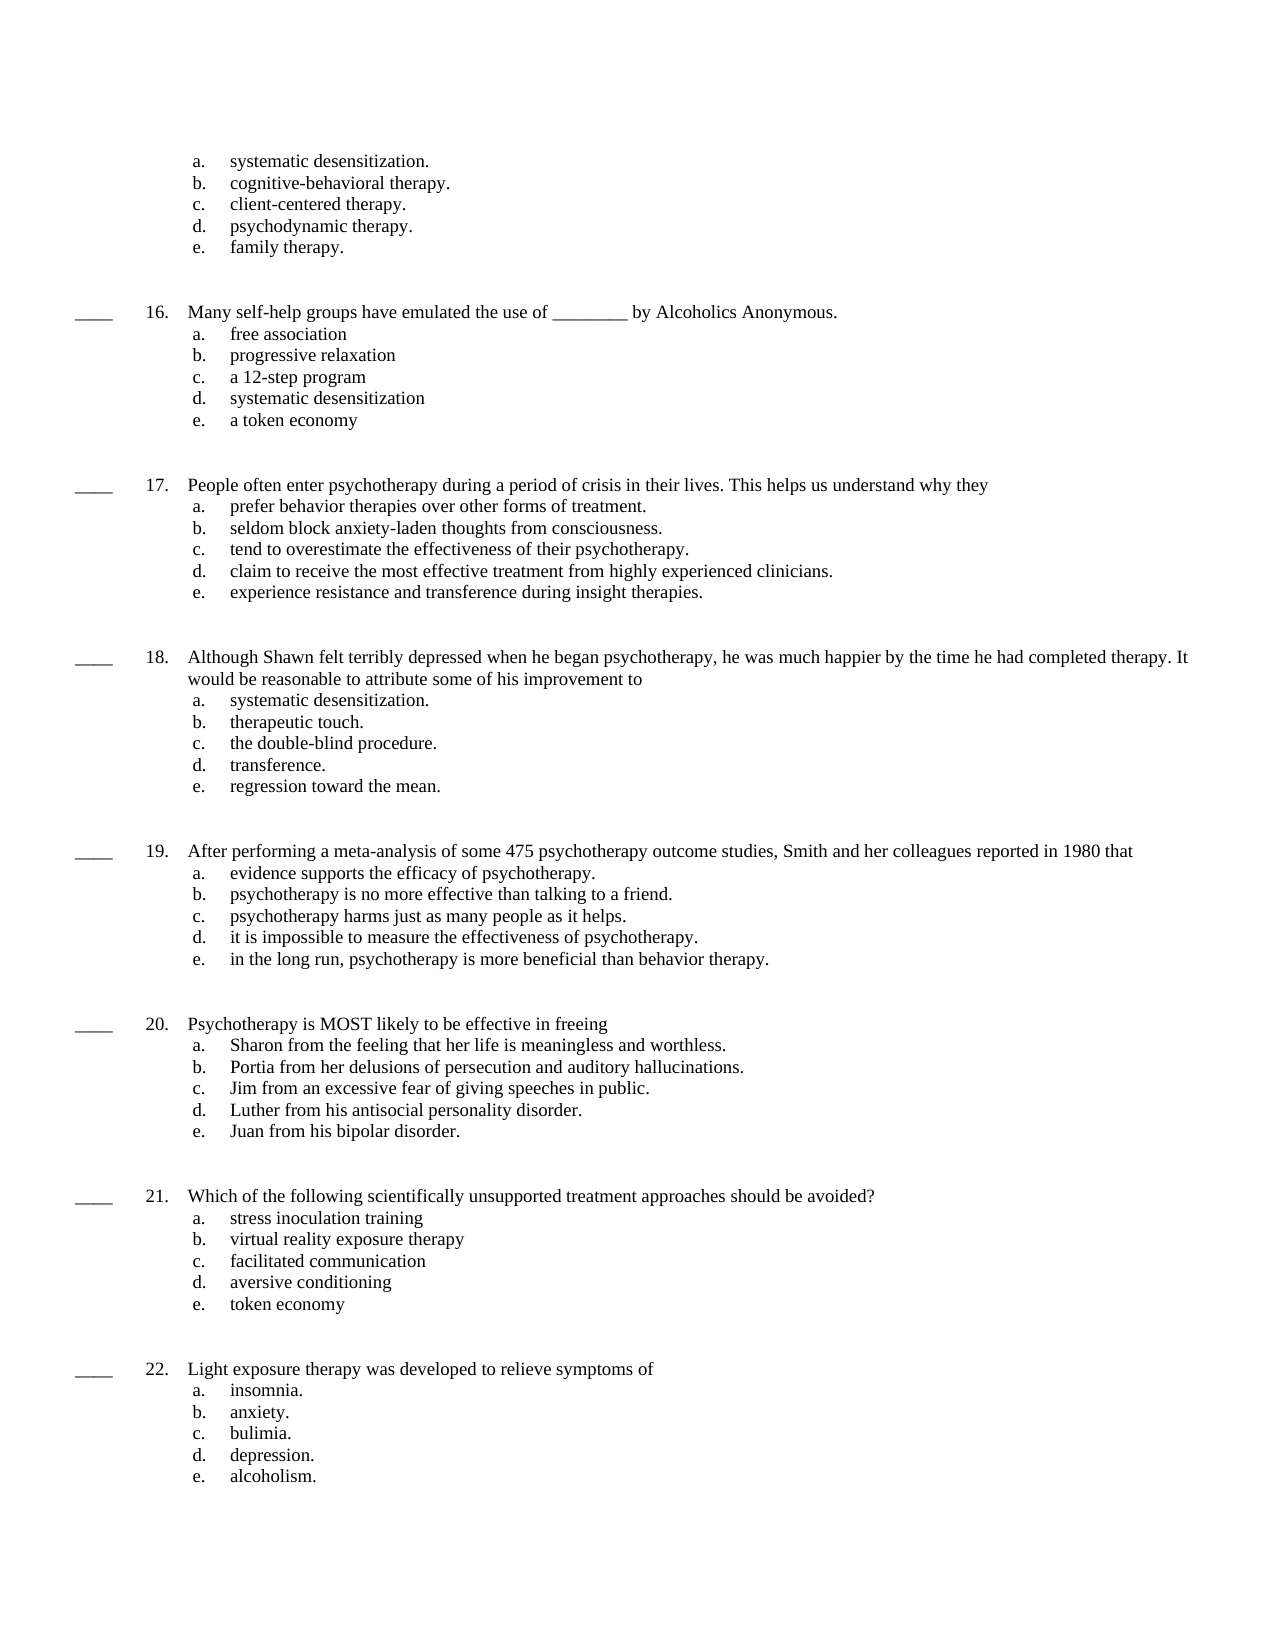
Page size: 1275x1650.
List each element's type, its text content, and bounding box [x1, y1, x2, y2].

table_cell e. [188, 1293, 225, 1314]
table_cell aversive conditioning [225, 1271, 1069, 1293]
table_cell d. [188, 754, 225, 775]
text ____ 16. Many self-help groups have emulated the use of ________ by Alcoholics Anonymous. [75, 301, 1200, 322]
table_cell Juan from his bipolar disorder. [225, 1120, 1069, 1142]
table_cell psychotherapy harms just as many people as it helps. [225, 905, 1069, 926]
table_cell d. [188, 1444, 225, 1465]
text ____ 22. Light exposure therapy was developed to relieve symptoms of [75, 1357, 1200, 1379]
table_header stress inoculation training [225, 1207, 1069, 1228]
table_cell family therapy. [225, 236, 1069, 258]
table_header a. [188, 1207, 225, 1228]
table_header a. [188, 1379, 225, 1401]
table_cell depression. [225, 1444, 1069, 1465]
table_cell alcoholism. [225, 1465, 1069, 1487]
table_cell the double-blind procedure. [225, 732, 1069, 754]
table_header systematic desensitization. [225, 689, 1069, 711]
text ____ 20. Psychotherapy is MOST likely to be effective in freeing [75, 1012, 1200, 1034]
text ____ 19. After performing a meta-analysis of some 475 psychotherapy outcome studies, Smith and her colleagues reported in 1980 that [75, 840, 1200, 862]
table_cell d. [188, 215, 225, 236]
table_cell c. [188, 538, 225, 560]
table_cell cognitive-behavioral therapy. [225, 172, 1069, 193]
table_cell c. [188, 1422, 225, 1444]
table_cell b. [188, 883, 225, 905]
table_cell b. [188, 1401, 225, 1422]
table_cell tend to overestimate the effectiveness of their psychotherapy. [225, 538, 1069, 560]
table_cell c. [188, 1250, 225, 1271]
table_cell c. [188, 732, 225, 754]
table_cell c. [188, 193, 225, 215]
table_header a. [188, 862, 225, 883]
table_cell Jim from an excessive fear of giving speeches in public. [225, 1077, 1069, 1099]
table_cell anxiety. [225, 1401, 1069, 1422]
table_cell d. [188, 1099, 225, 1120]
table_cell e. [188, 1120, 225, 1142]
table_header prefer behavior therapies over other forms of treatment. [225, 495, 1069, 517]
table_cell client-centered therapy. [225, 193, 1069, 215]
table_header a. [188, 689, 225, 711]
table_header insomnia. [225, 1379, 1069, 1401]
table_cell d. [188, 560, 225, 581]
table_header a. [188, 150, 225, 172]
table_cell e. [188, 581, 225, 603]
table_header free association [225, 323, 1069, 344]
table_cell facilitated communication [225, 1250, 1069, 1271]
table_cell e. [188, 236, 225, 258]
table_cell Luther from his antisocial personality disorder. [225, 1099, 1069, 1120]
table_cell in the long run, psychotherapy is more beneficial than behavior therapy. [225, 948, 1069, 969]
table_header evidence supports the efficacy of psychotherapy. [225, 862, 1069, 883]
table_cell d. [188, 926, 225, 948]
table_cell b. [188, 711, 225, 732]
text ____ 17. People often enter psychotherapy during a period of crisis in their lives. This helps us understand why they [75, 473, 1200, 495]
table_cell transference. [225, 754, 1069, 775]
table_header systematic desensitization. [225, 150, 1069, 172]
table_cell b. [188, 344, 225, 366]
table_header Sharon from the feeling that her life is meaningless and worthless. [225, 1034, 1069, 1056]
table_cell regression toward the mean. [225, 775, 1069, 797]
table_cell c. [188, 1077, 225, 1099]
table_cell c. [188, 366, 225, 387]
table_cell b. [188, 517, 225, 538]
table_header a. [188, 1034, 225, 1056]
table_cell psychotherapy is no more effective than talking to a friend. [225, 883, 1069, 905]
table_header a. [188, 495, 225, 517]
table_cell a 12-step program [225, 366, 1069, 387]
table_cell a token economy [225, 409, 1069, 430]
table_cell therapeutic touch. [225, 711, 1069, 732]
table_header a. [188, 323, 225, 344]
table_cell b. [188, 1228, 225, 1250]
text ____ 18. Although Shawn felt terribly depressed when he began psychotherapy, he was much happier by the time he had completed therapy. It would be reasonable to attribute some of his improvement to [75, 646, 1200, 689]
table_cell e. [188, 1465, 225, 1487]
table_cell e. [188, 948, 225, 969]
table_cell progressive relaxation [225, 344, 1069, 366]
table_cell systematic desensitization [225, 387, 1069, 409]
table_cell d. [188, 387, 225, 409]
table_cell c. [188, 905, 225, 926]
table_cell it is impossible to measure the effectiveness of psychotherapy. [225, 926, 1069, 948]
table_cell bulimia. [225, 1422, 1069, 1444]
text ____ 21. Which of the following scientifically unsupported treatment approaches should be avoided? [75, 1185, 1200, 1207]
table_cell b. [188, 1056, 225, 1077]
table_cell e. [188, 409, 225, 430]
table_cell b. [188, 172, 225, 193]
table_cell e. [188, 775, 225, 797]
table_cell claim to receive the most effective treatment from highly experienced clinicians. [225, 560, 1069, 581]
table_cell experience resistance and transference during insight therapies. [225, 581, 1069, 603]
table_cell psychodynamic therapy. [225, 215, 1069, 236]
table_cell d. [188, 1271, 225, 1293]
table_cell token economy [225, 1293, 1069, 1314]
table_cell seldom block anxiety-laden thoughts from consciousness. [225, 517, 1069, 538]
table_cell virtual reality exposure therapy [225, 1228, 1069, 1250]
table_cell Portia from her delusions of persecution and auditory hallucinations. [225, 1056, 1069, 1077]
